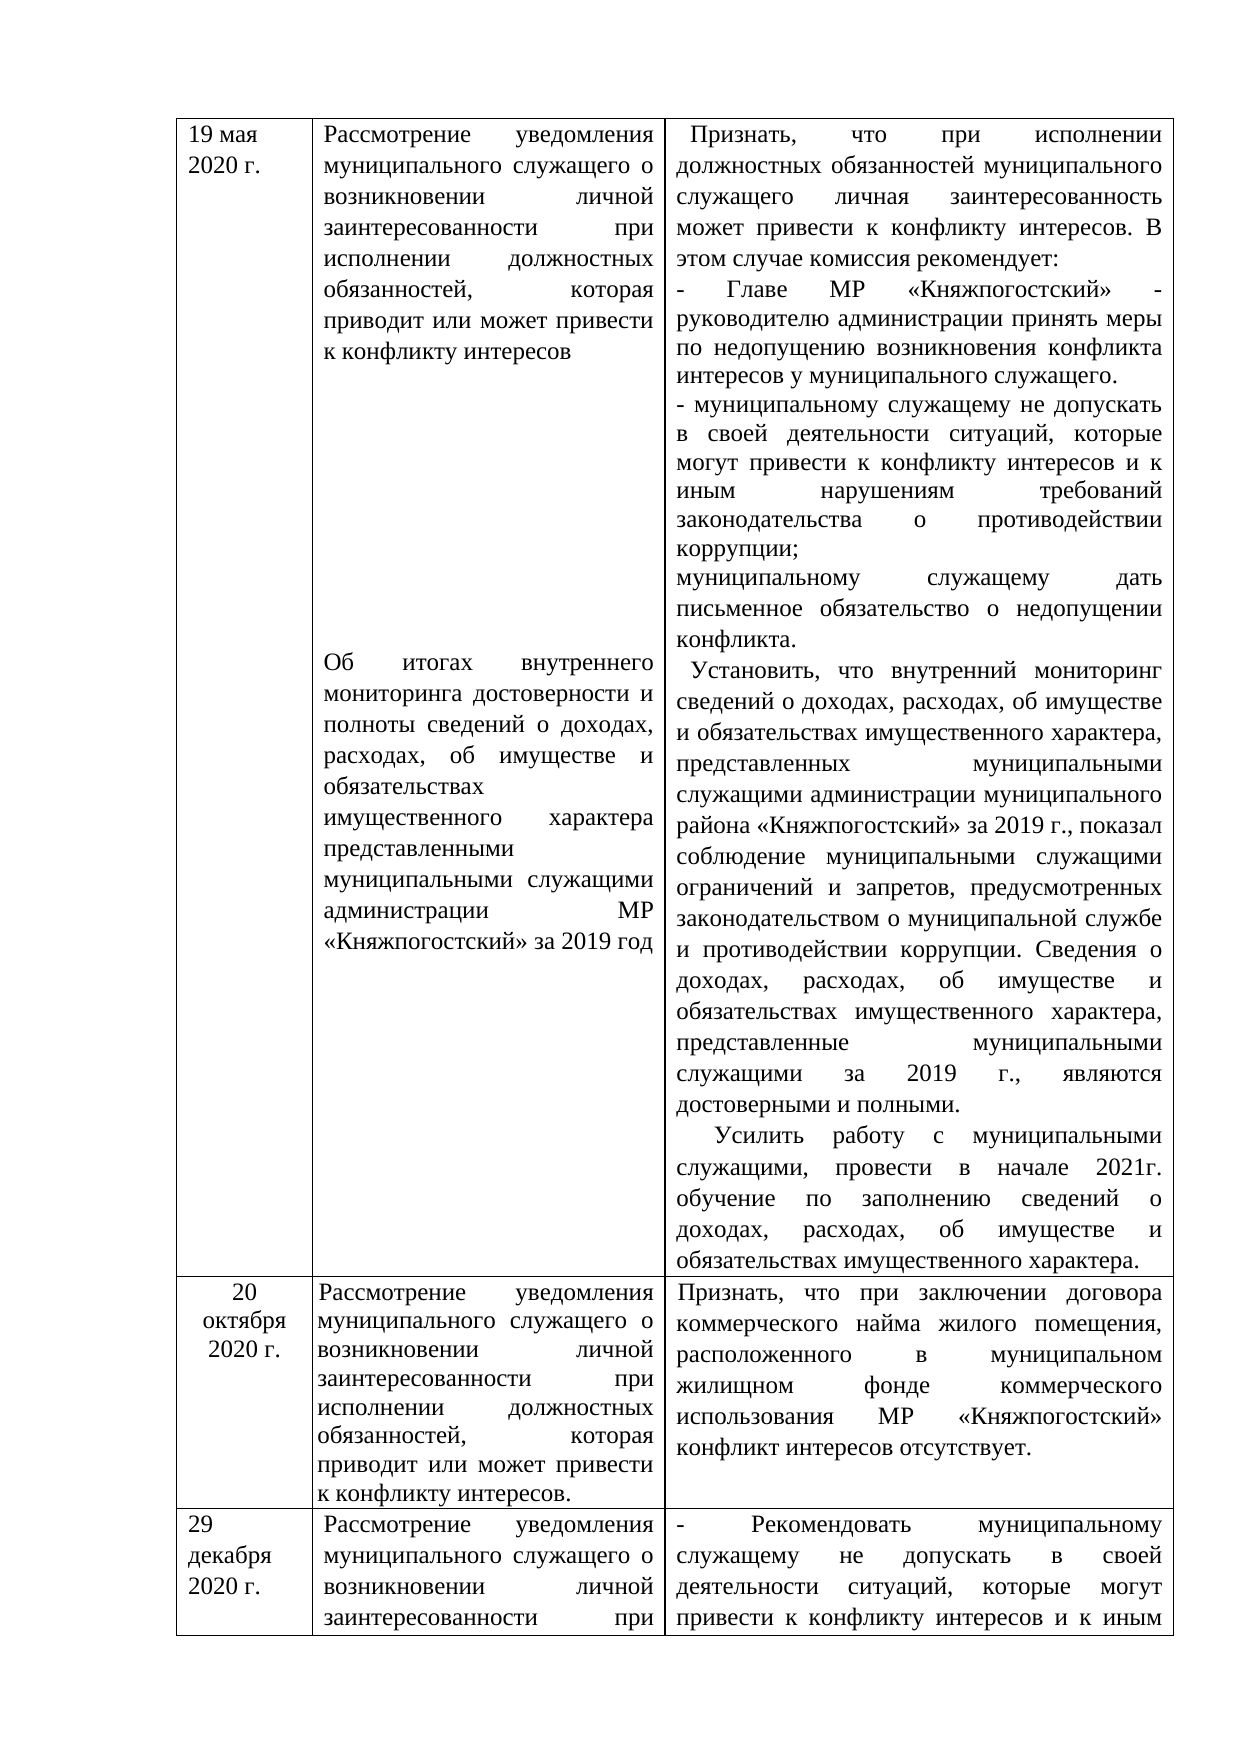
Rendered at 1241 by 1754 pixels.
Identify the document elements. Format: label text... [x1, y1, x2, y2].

table_cell 19 мая 2020 г. [177, 119, 312, 1276]
table_cell 20 октября 2020 г. [177, 1277, 312, 1508]
table_cell 29 декабря 2020 г. [177, 1509, 312, 1635]
table_cell Признать, что при исполнении должностных обязанностей муниципального служащего личная заинтересованность может привести к конфликту интересов. В этом случае комиссия рекомендует: - Главе МР «Княжпогостский» - руководителю администрации принять меры по недопущению возникновения конфликта интересов у муниципального служащего. - муниципальному служащему не допускать в своей деятельности ситуаций, которые могут привести к конфликту интересов и к иным нарушениям требований законодательства о противодействии коррупции; муниципальному служащему дать письменное обязательство о недопущении конфликта. Установить, что внутренний мониторинг сведений о доходах, расходах, об имуществе и обязательствах имущественного характера, представленных муниципальными служащими администрации муниципального района «Княжпогостский» за 2019 г., показал соблюдение муниципальными служащими ограничений и запретов, предусмотренных законодательством о муниципальной службе и противодействии коррупции. Сведения о доходах, расходах, об имуществе и обязательствах имущественного характера, представленные муниципальными служащими за 2019 г., являются достоверными и полными. Усилить работу с муниципальными служащими, провести в начале 2021г. обучение по заполнению сведений о доходах, расходах, об имуществе и обязательствах имущественного характера. [666, 119, 1173, 1276]
table_cell Рассмотрение уведомления муниципального служащего о возникновении личной заинтересованности при исполнении должностных обязанностей, которая приводит или может привести к конфликту интересов Об итогах внутреннего мониторинга достоверности и полноты сведений о доходах, расходах, об имуществе и обязательствах имущественного характера представленными муниципальными служащими администрации МР «Княжпогостский» за 2019 год [313, 119, 664, 1276]
table_cell Признать, что при заключении договора коммерческого найма жилого помещения, расположенного в муниципальном жилищном фонде коммерческого использования МР «Княжпогостский» конфликт интересов отсутствует. [666, 1277, 1173, 1508]
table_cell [666, 1509, 1173, 1635]
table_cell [313, 1509, 664, 1635]
